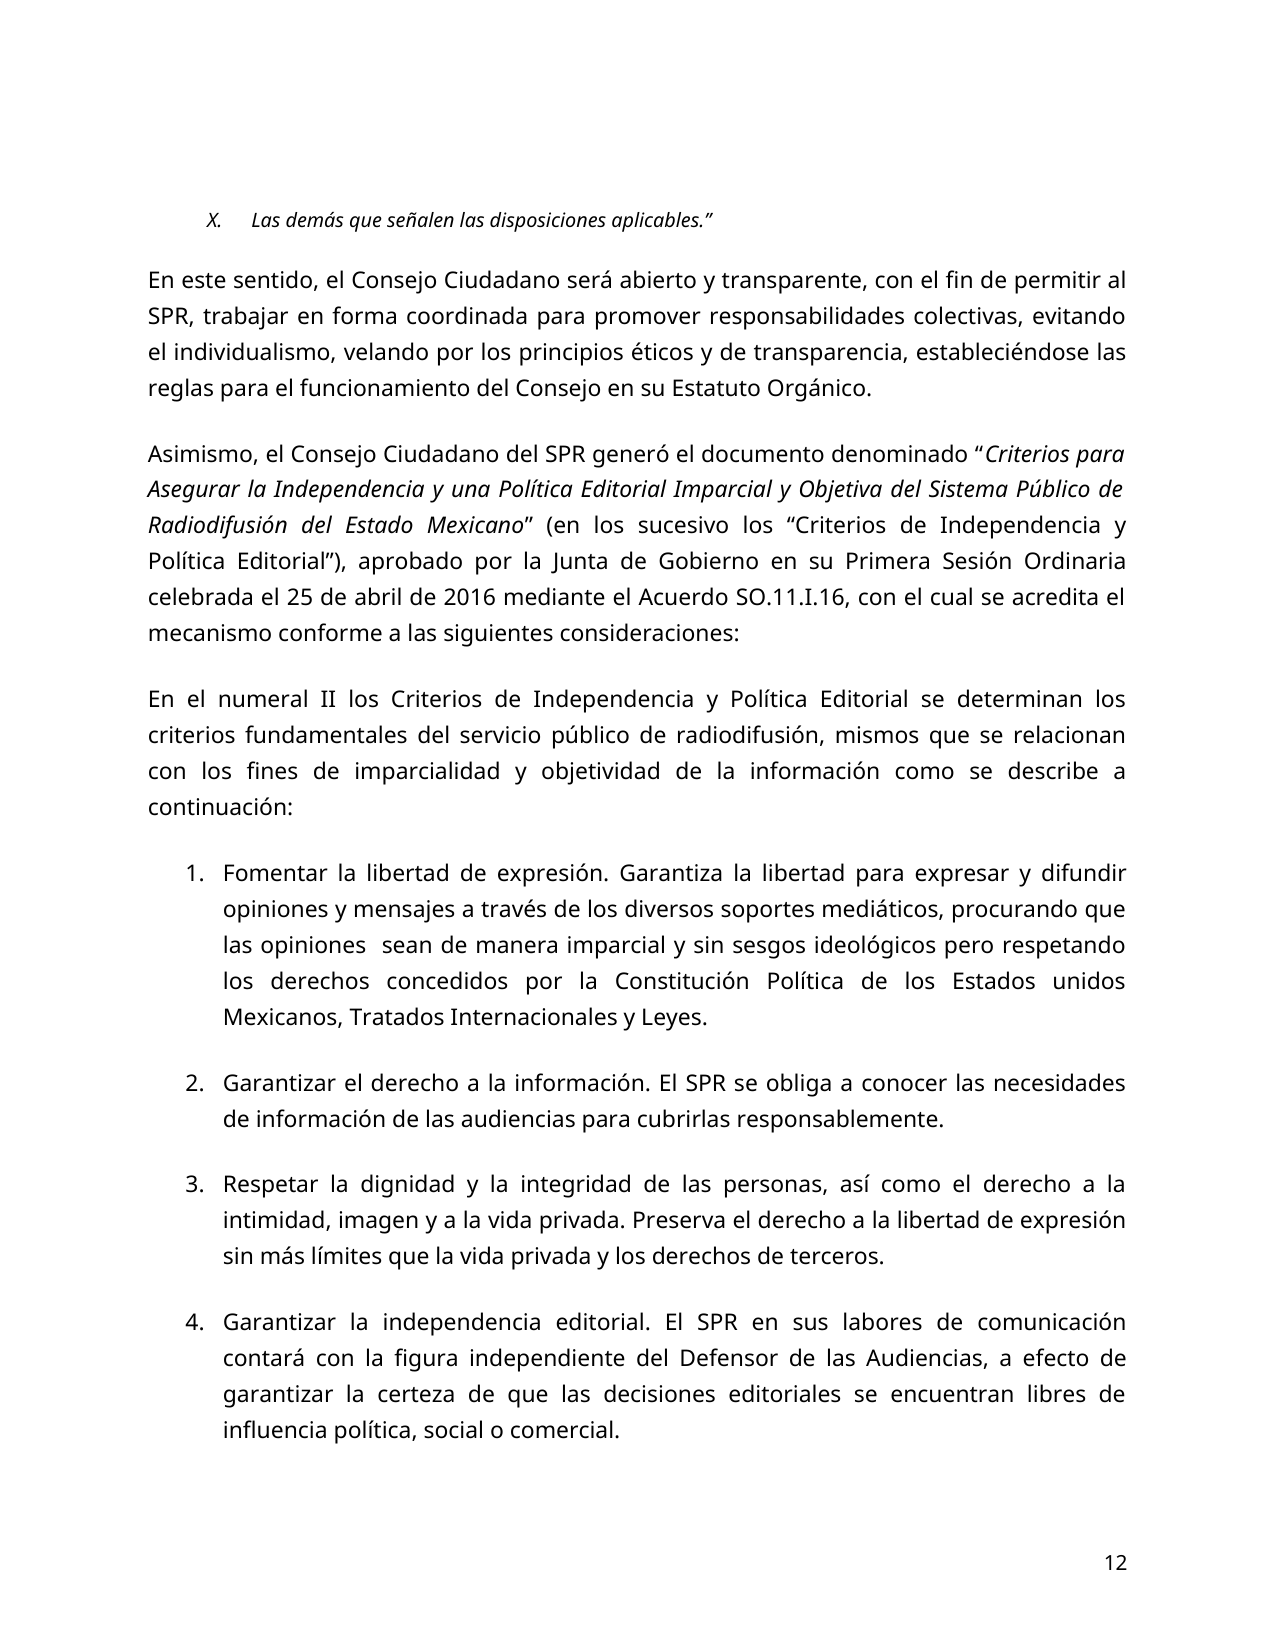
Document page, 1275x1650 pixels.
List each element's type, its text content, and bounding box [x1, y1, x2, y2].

list Fomentar la libertad de expresión. Garantiza la libertad para expresar y difundir opiniones y mensajes a través de los diversos soportes mediáticos, procurando que las opiniones sean de manera imparcial y sin sesgos ideológicos pero respetando los derechos concedidos por la Constitución Política de los Estados unidos Mexicanos, Tratados Internacionales y Leyes. [185, 857, 1127, 1032]
list Garantizar la independencia editorial. El SPR en sus labores de comunicación contará con la figura independiente del Defensor de las Audiencias, a efecto de garantizar la certeza de que las decisiones editoriales se encuentran libres de influencia política, social o comercial. [185, 1306, 1127, 1445]
text Asimismo, el Consejo Ciudadano del SPR generó el documento denominado “Criterios para Asegurar la Independencia y una Política Editorial Imparcial y Objetiva del Sistema Público de Radiodifusión del Estado Mexicano” (en los sucesivo los “Criterios de Independencia y Política Editorial”), aprobado por la Junta de Gobierno en su Primera Sesión Ordinaria celebrada el 25 de abril de 2016 mediante el Acuerdo SO.11.I.16, con el cual se acredita el mecanismo conforme a las siguientes consideraciones: [148, 437, 1127, 648]
text En este sentido, el Consejo Ciudadano será abierto y transparente, con el fin de permitir al SPR, trabajar en forma coordinada para promover responsabilidades colectivas, evitando el individualismo, velando por los principios éticos y de transparencia, estableciéndose las reglas para el funcionamiento del Consejo en su Estatuto Orgánico. [148, 264, 1127, 403]
text En el numeral II los Criterios de Independencia y Política Editorial se determinan los criterios fundamentales del servicio público de radiodifusión, mismos que se relacionan con los fines de imparcialidad y objetividad de la información como se describe a continuación: [148, 683, 1127, 822]
list Garantizar el derecho a la información. El SPR se obliga a conocer las necesidades de información de las audiencias para cubrirlas responsablemente. [185, 1067, 1127, 1134]
text X. Las demás que señalen las disposiciones aplicables.” [207, 207, 1033, 234]
list Respetar la dignidad y la integridad de las personas, así como el derecho a la intimidad, imagen y a la vida privada. Preserva el derecho a la libertad de expresión sin más límites que la vida privada y los derechos de terceros. [185, 1168, 1127, 1272]
